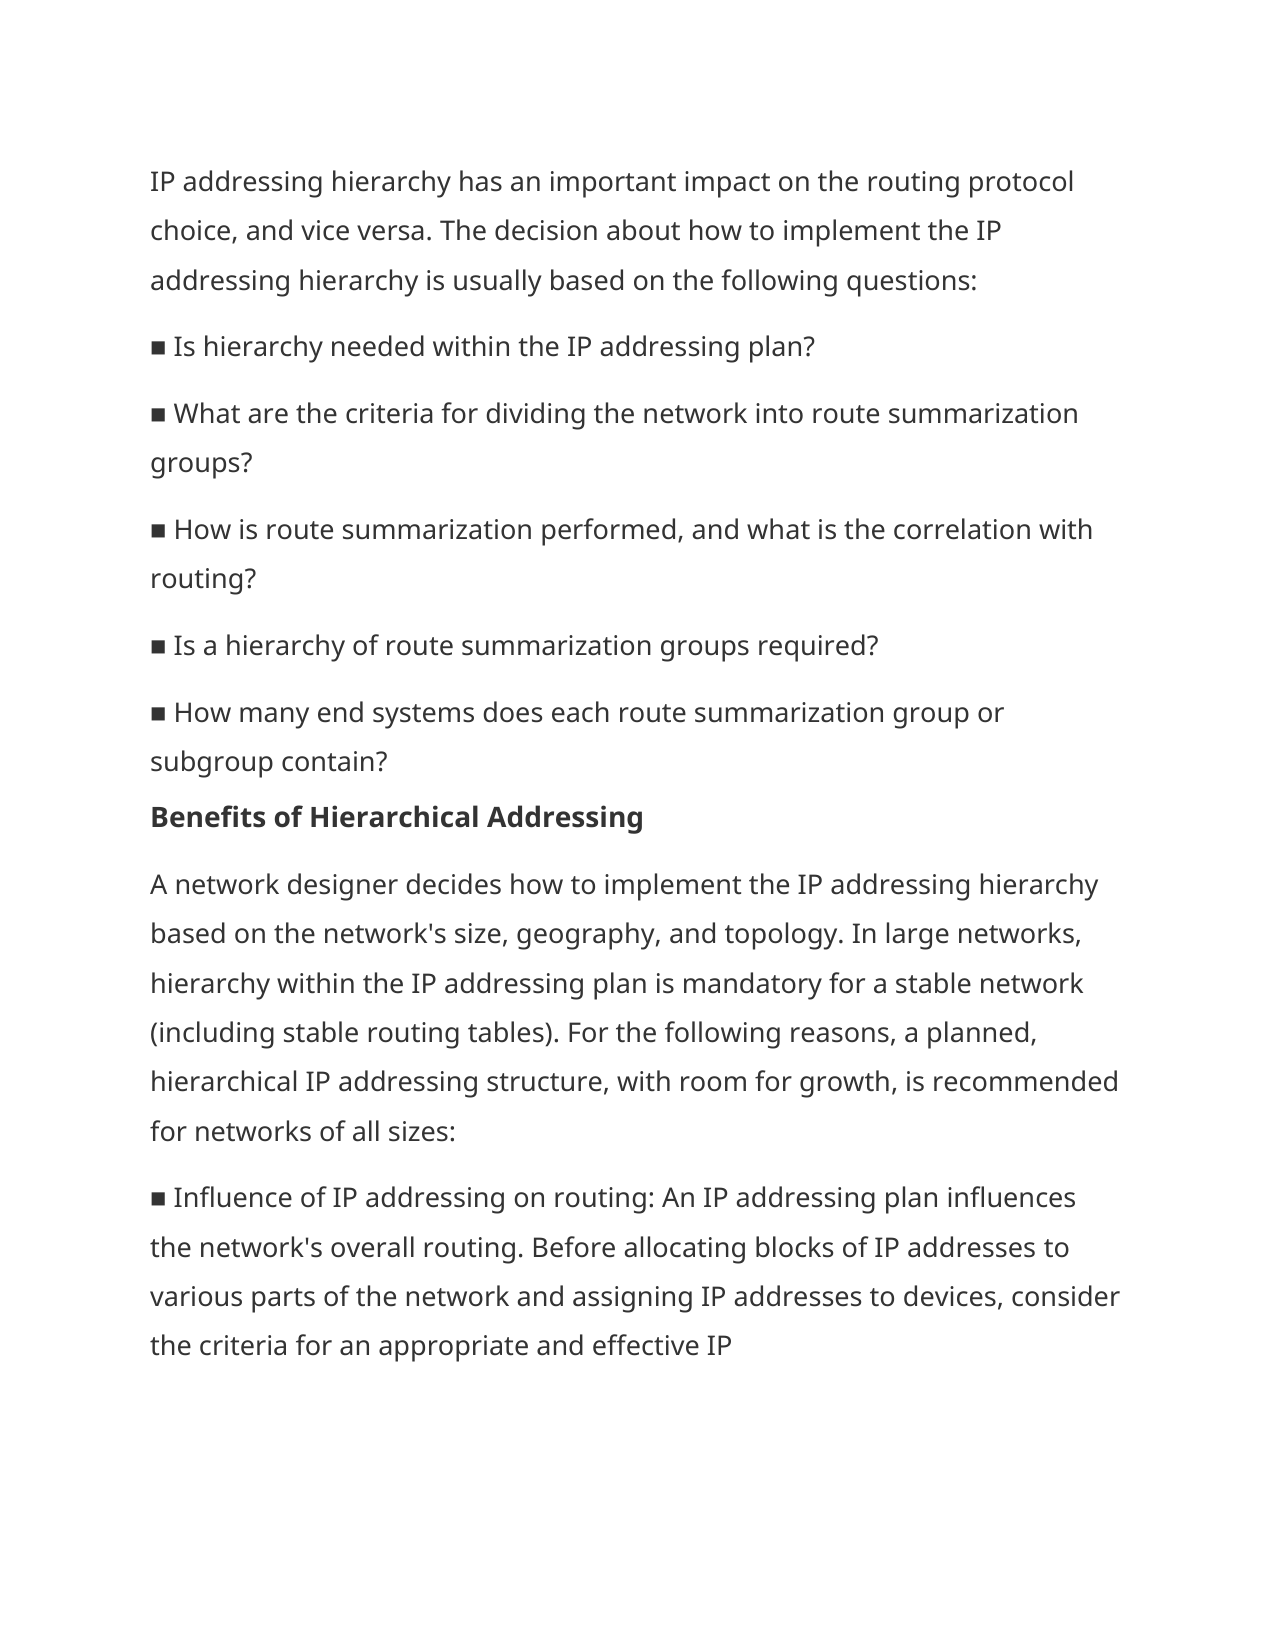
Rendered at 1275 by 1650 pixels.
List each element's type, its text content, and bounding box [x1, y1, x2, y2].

text ■ What are the criteria for dividing the network into route summarization groups? [150, 382, 1125, 481]
text IP addressing hierarchy has an important impact on the routing protocol choice, and vice versa. The decision about how to implement the IP addressing hierarchy is usually based on the following questions: [150, 150, 1125, 298]
text ■ Is a hierarchy of route summarization groups required? [150, 614, 1125, 663]
text ■ How is route summarization performed, and what is the correlation with routing? [150, 498, 1125, 597]
text ■ Influence of IP addressing on routing: An IP addressing plan influences the network's overall routing. Before allocating blocks of IP addresses to various parts of the network and assigning IP addresses to devices, consider the criteria for an appropriate and effective IP [150, 1166, 1125, 1363]
text ■ Is hierarchy needed within the IP addressing plan? [150, 315, 1125, 364]
text A network designer decides how to implement the IP addressing hierarchy based on the network's size, geography, and topology. In large networks, hierarchy within the IP addressing plan is mandatory for a stable network (including stable routing tables). For the following reasons, a planned, hierarchical IP addressing structure, with room for growth, is recommended for networks of all sizes: [150, 853, 1125, 1149]
text Benefits of Hierarchical Addressing [150, 797, 1125, 835]
text ■ How many end systems does each route summarization group or subgroup contain? [150, 681, 1125, 779]
